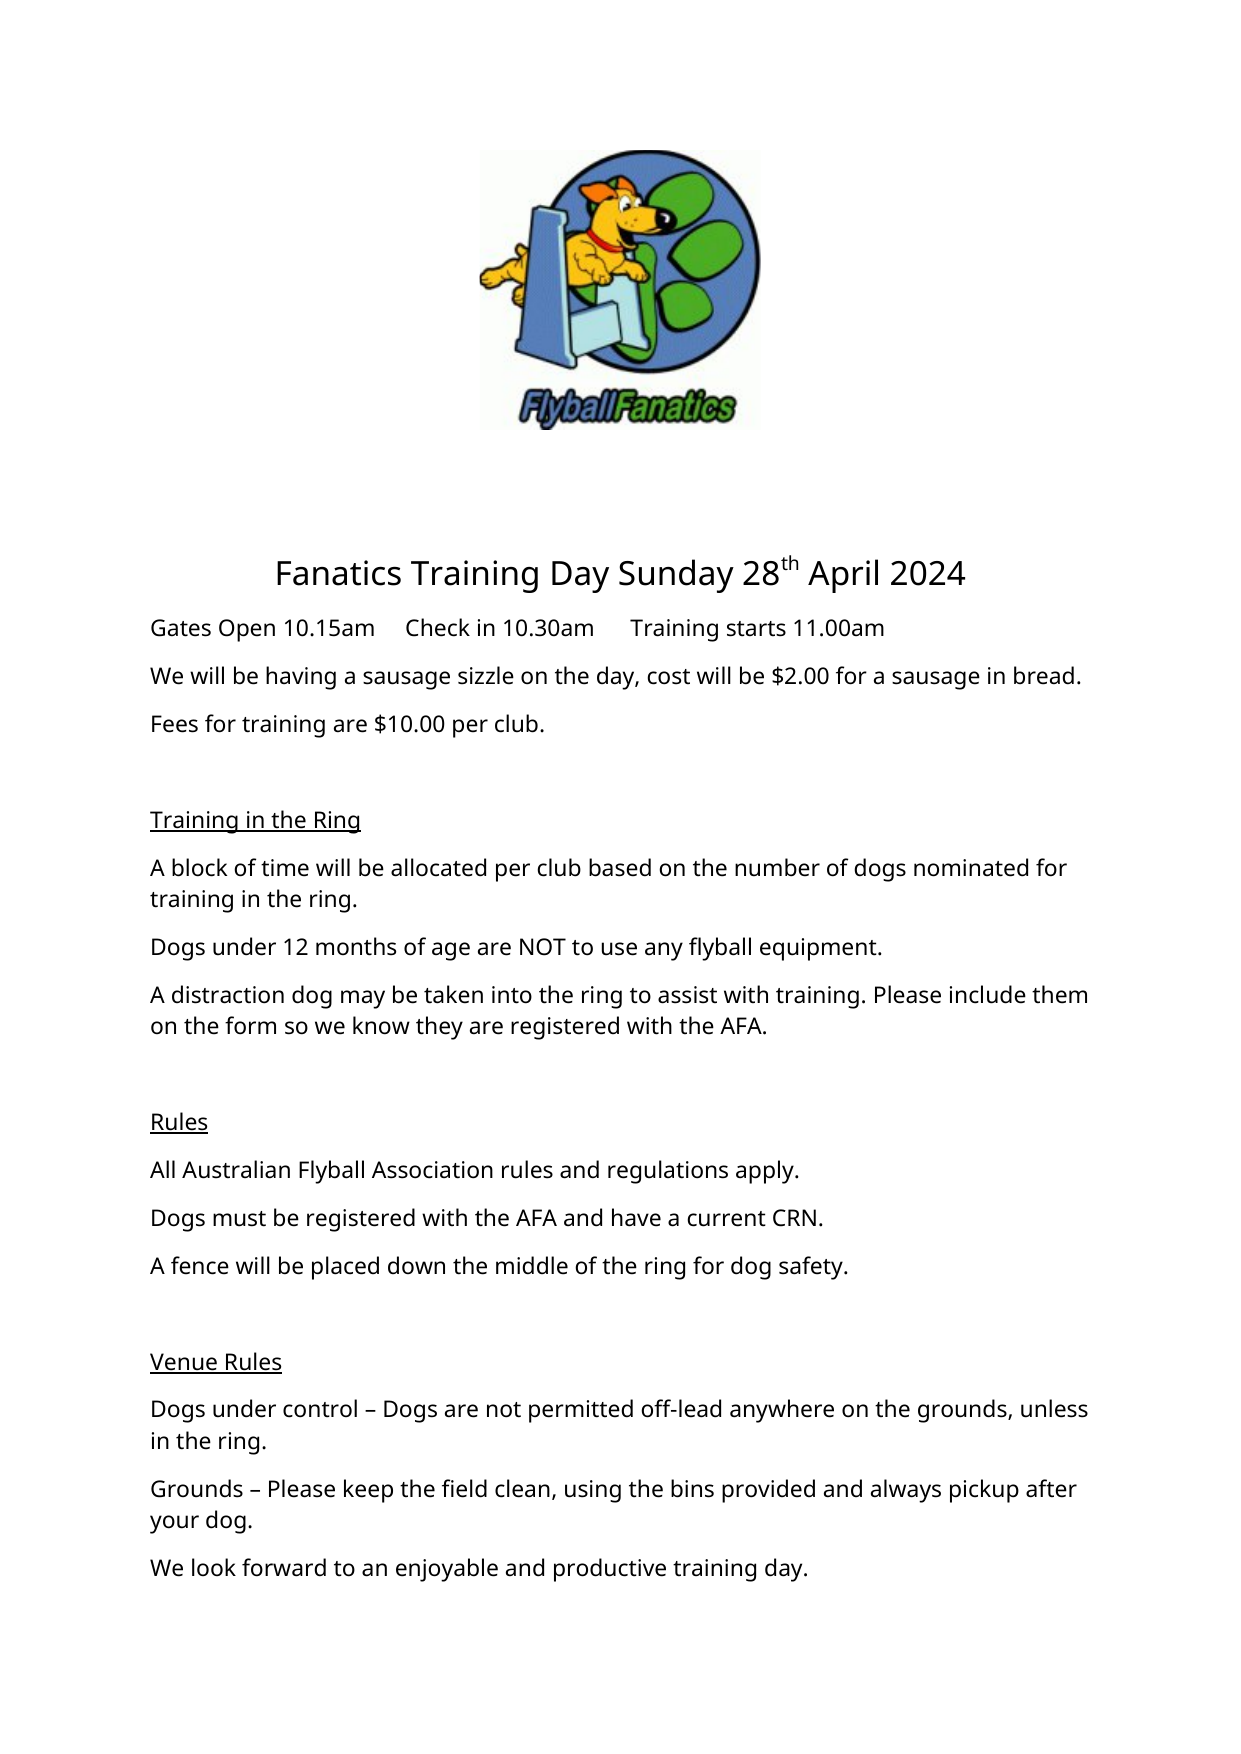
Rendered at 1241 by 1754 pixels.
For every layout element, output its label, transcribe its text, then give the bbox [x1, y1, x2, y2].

picture [479, 150, 761, 430]
text A block of time will be allocated per club based on the number of dogs nominated for training in the ring. [150, 852, 1090, 914]
text Rules [150, 1106, 1090, 1137]
text Venue Rules [150, 1345, 1090, 1377]
text Dogs under 12 months of age are NOT to use any flyball equipment. [150, 931, 1090, 962]
text Grounds – Please keep the field clean, using the bins provided and always pickup after your dog. [150, 1472, 1090, 1535]
text A distraction dog may be taken into the ring to assist with training. Please include them on the form so we know they are registered with the AFA. [150, 979, 1090, 1041]
text Dogs under control – Dogs are not permitted off-lead anywhere on the grounds, unless in the ring. [150, 1393, 1090, 1456]
text Fanatics Training Day Sunday 28th April 2024 [150, 550, 1090, 595]
text Training in the Ring [150, 804, 1090, 835]
text We will be having a sausage sizzle on the day, cost will be $2.00 for a sausage in bread. [150, 660, 1090, 691]
text All Australian Flyball Association rules and regulations apply. [150, 1154, 1090, 1185]
text Fees for training are $10.00 per club. [150, 708, 1090, 739]
text We look forward to an enjoyable and productive training day. [150, 1552, 1090, 1583]
text Gates Open 10.15am Check in 10.30am Training starts 11.00am [150, 612, 1090, 643]
text Dogs must be registered with the AFA and have a current CRN. [150, 1202, 1090, 1233]
text A fence will be placed down the middle of the ring for dog safety. [150, 1249, 1090, 1281]
